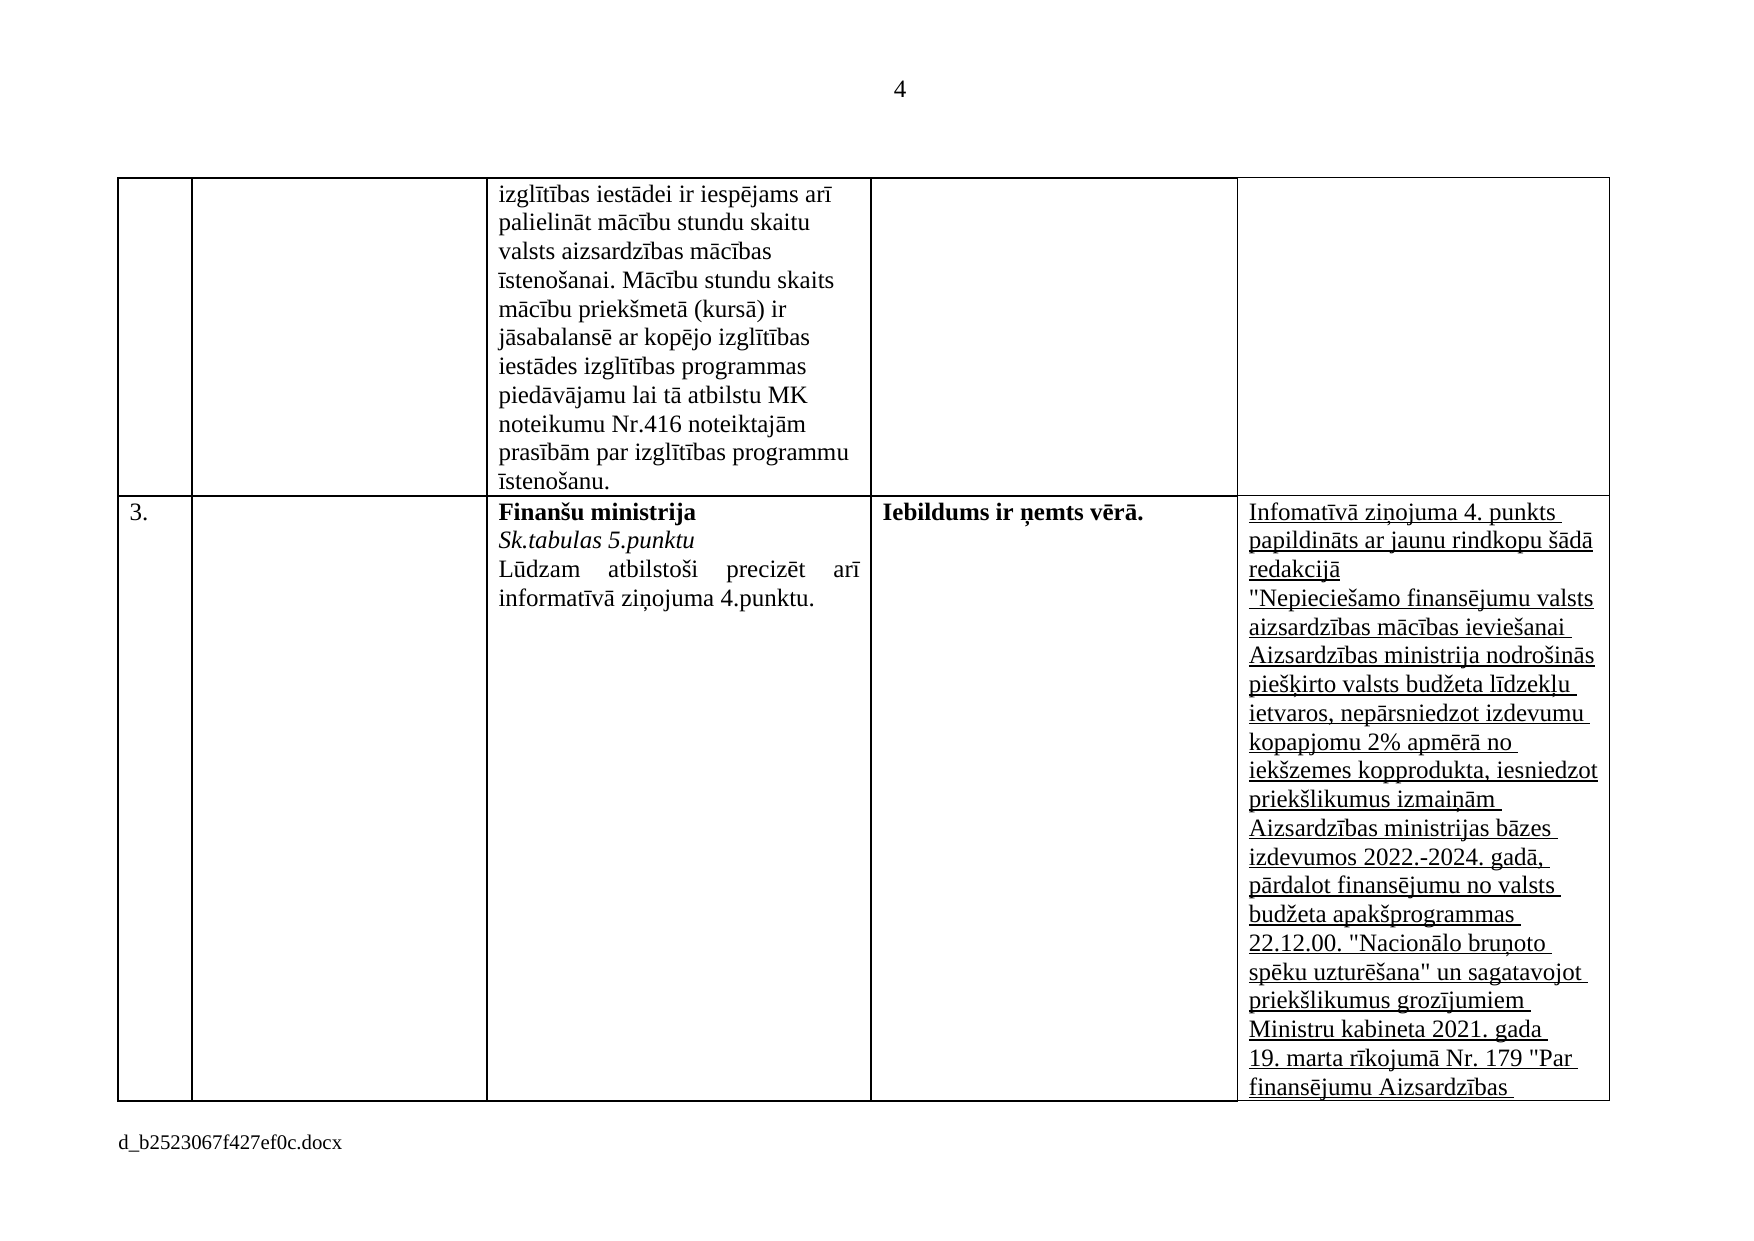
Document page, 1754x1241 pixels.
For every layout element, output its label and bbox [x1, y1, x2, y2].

table_cell [193, 179, 486, 495]
table_cell [1238, 496, 1609, 1100]
table_cell [119, 497, 191, 1100]
table_cell [193, 497, 486, 1100]
table_cell [1238, 178, 1609, 495]
table_cell [119, 179, 191, 495]
table_cell [872, 179, 1237, 495]
table_cell [488, 179, 870, 495]
table_cell [488, 497, 870, 1100]
table_cell [872, 497, 1237, 1100]
